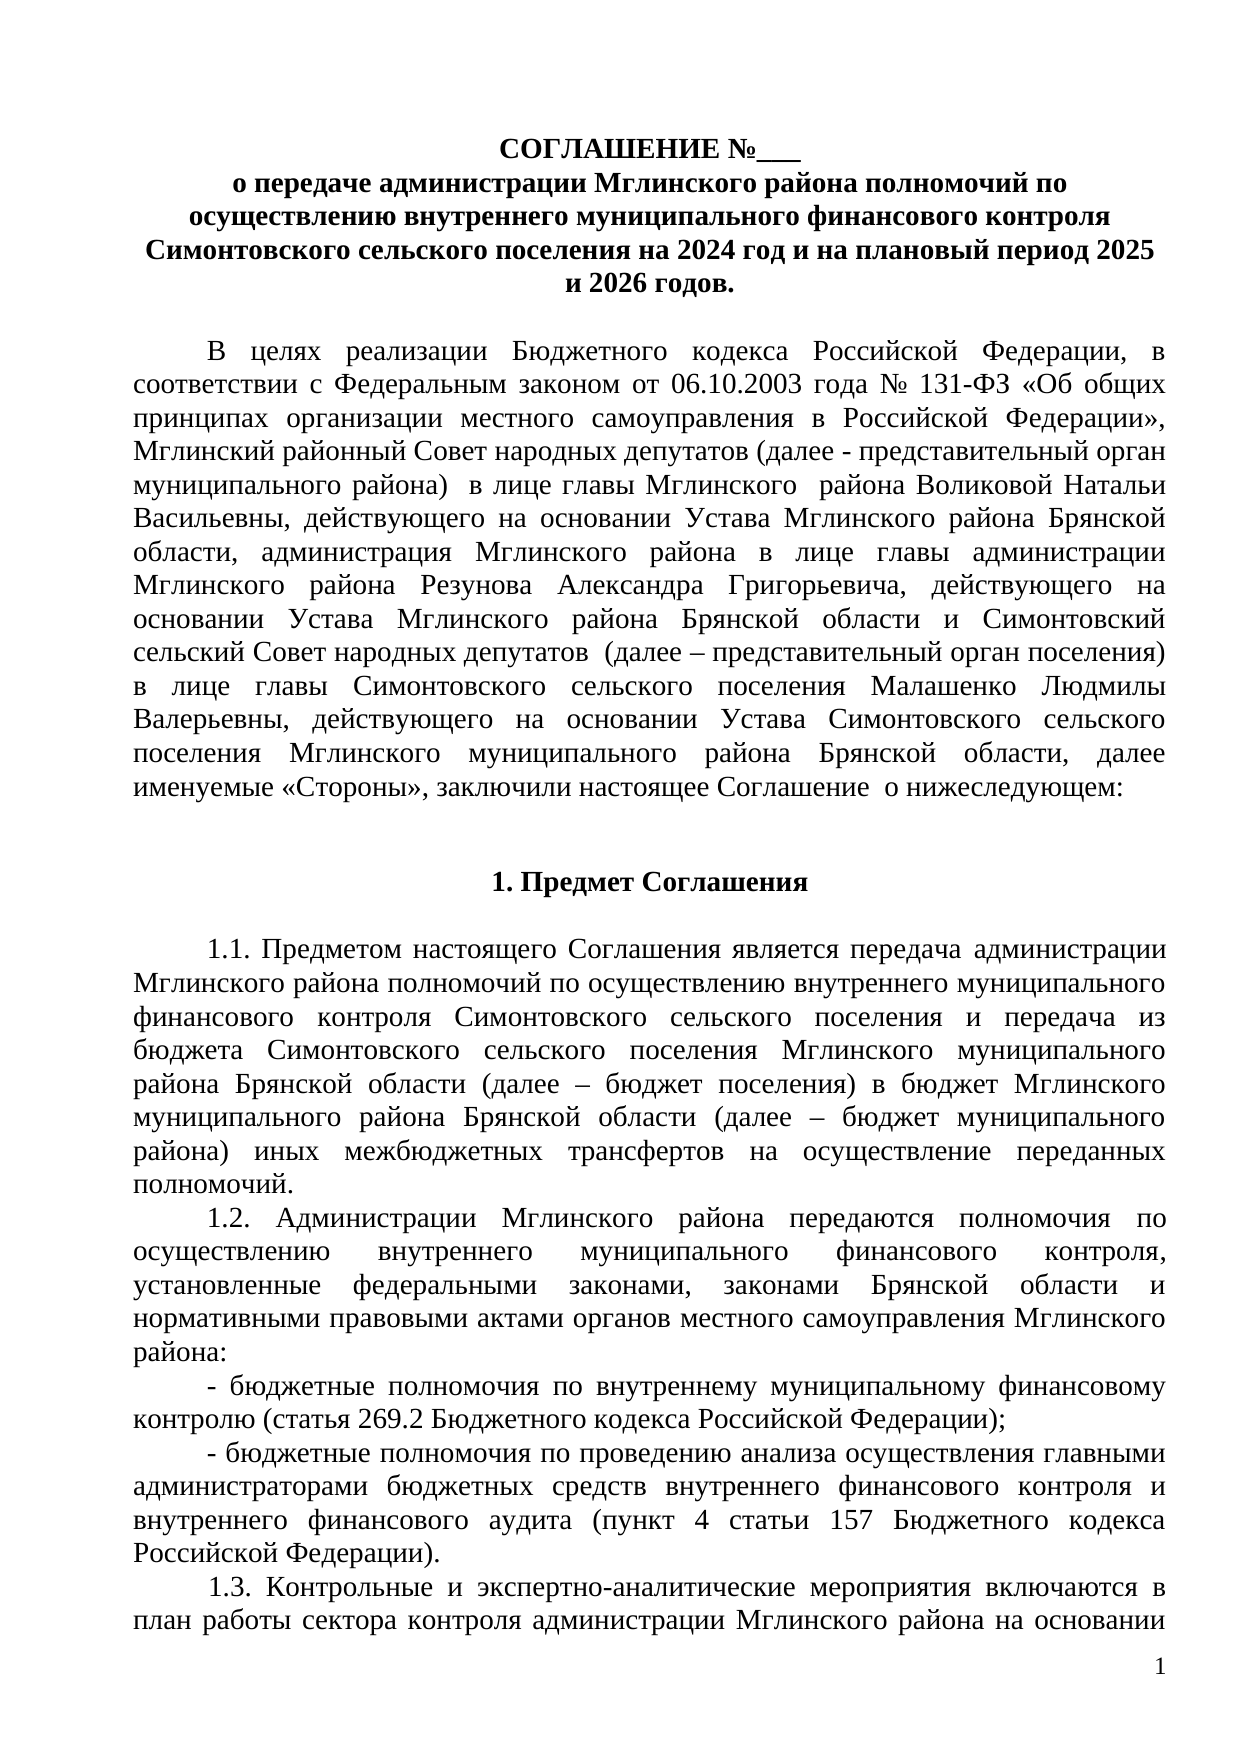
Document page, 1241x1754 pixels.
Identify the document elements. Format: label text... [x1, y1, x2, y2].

text - бюджетные полномочия по проведению анализа осуществления главными администраторами бюджетных средств внутреннего финансового контроля и внутреннего финансового аудита (пункт 4 статьи 157 Бюджетного кодекса Российской Федерации). [133, 1435, 1167, 1569]
text 1.1. Предметом настоящего Соглашения является передача администрации Мглинского района полномочий по осуществлению внутреннего муниципального финансового контроля Симонтовского сельского поселения и передача из бюджета Симонтовского сельского поселения Мглинского муниципального района Брянской области (далее – бюджет поселения) в бюджет Мглинского муниципального района Брянской области (далее – бюджет муниципального района) иных межбюджетных трансфертов на осуществление переданных полномочий. [133, 932, 1167, 1200]
text 1.2. Администрации Мглинского района передаются полномочия по осуществлению внутреннего муниципального финансового контроля, установленные федеральными законами, законами Брянской области и нормативными правовыми актами органов местного самоуправления Мглинского района: [133, 1200, 1167, 1368]
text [133, 1569, 1167, 1636]
text 1. Предмет Соглашения [133, 864, 1167, 898]
text - бюджетные полномочия по внутреннему муниципальному финансовому контролю (статья 269.2 Бюджетного кодекса Российской Федерации); [133, 1368, 1167, 1435]
text СОГЛАШЕНИЕ №___ [133, 131, 1167, 165]
text В целях реализации Бюджетного кодекса Российской Федерации, в соответствии с Федеральным законом от 06.10.2003 года № 131-ФЗ «Об общих принципах организации местного самоуправления в Российской Федерации», Мглинский районный Совет народных депутатов (далее - представительный орган муниципального района) в лице главы Мглинского района Воликовой Натальи Васильевны, действующего на основании Устава Мглинского района Брянской области, администрация Мглинского района в лице главы администрации Мглинского района Резунова Александра Григорьевича, действующего на основании Устава Мглинского района Брянской области и Симонтовский сельский Совет народных депутатов (далее – представительный орган поселения) в лице главы Симонтовского сельского поселения Малашенко Людмилы Валерьевны, действующего на основании Устава Симонтовского сельского поселения Мглинского муниципального района Брянской области, далее именуемые «Стороны», заключили настоящее Соглашение о нижеследующем: [133, 333, 1167, 802]
text о передаче администрации Мглинского района полномочий по осуществлению внутреннего муниципального финансового контроля Симонтовского сельского поселения на 2024 год и на плановый период 2025 и 2026 годов. [133, 165, 1167, 299]
